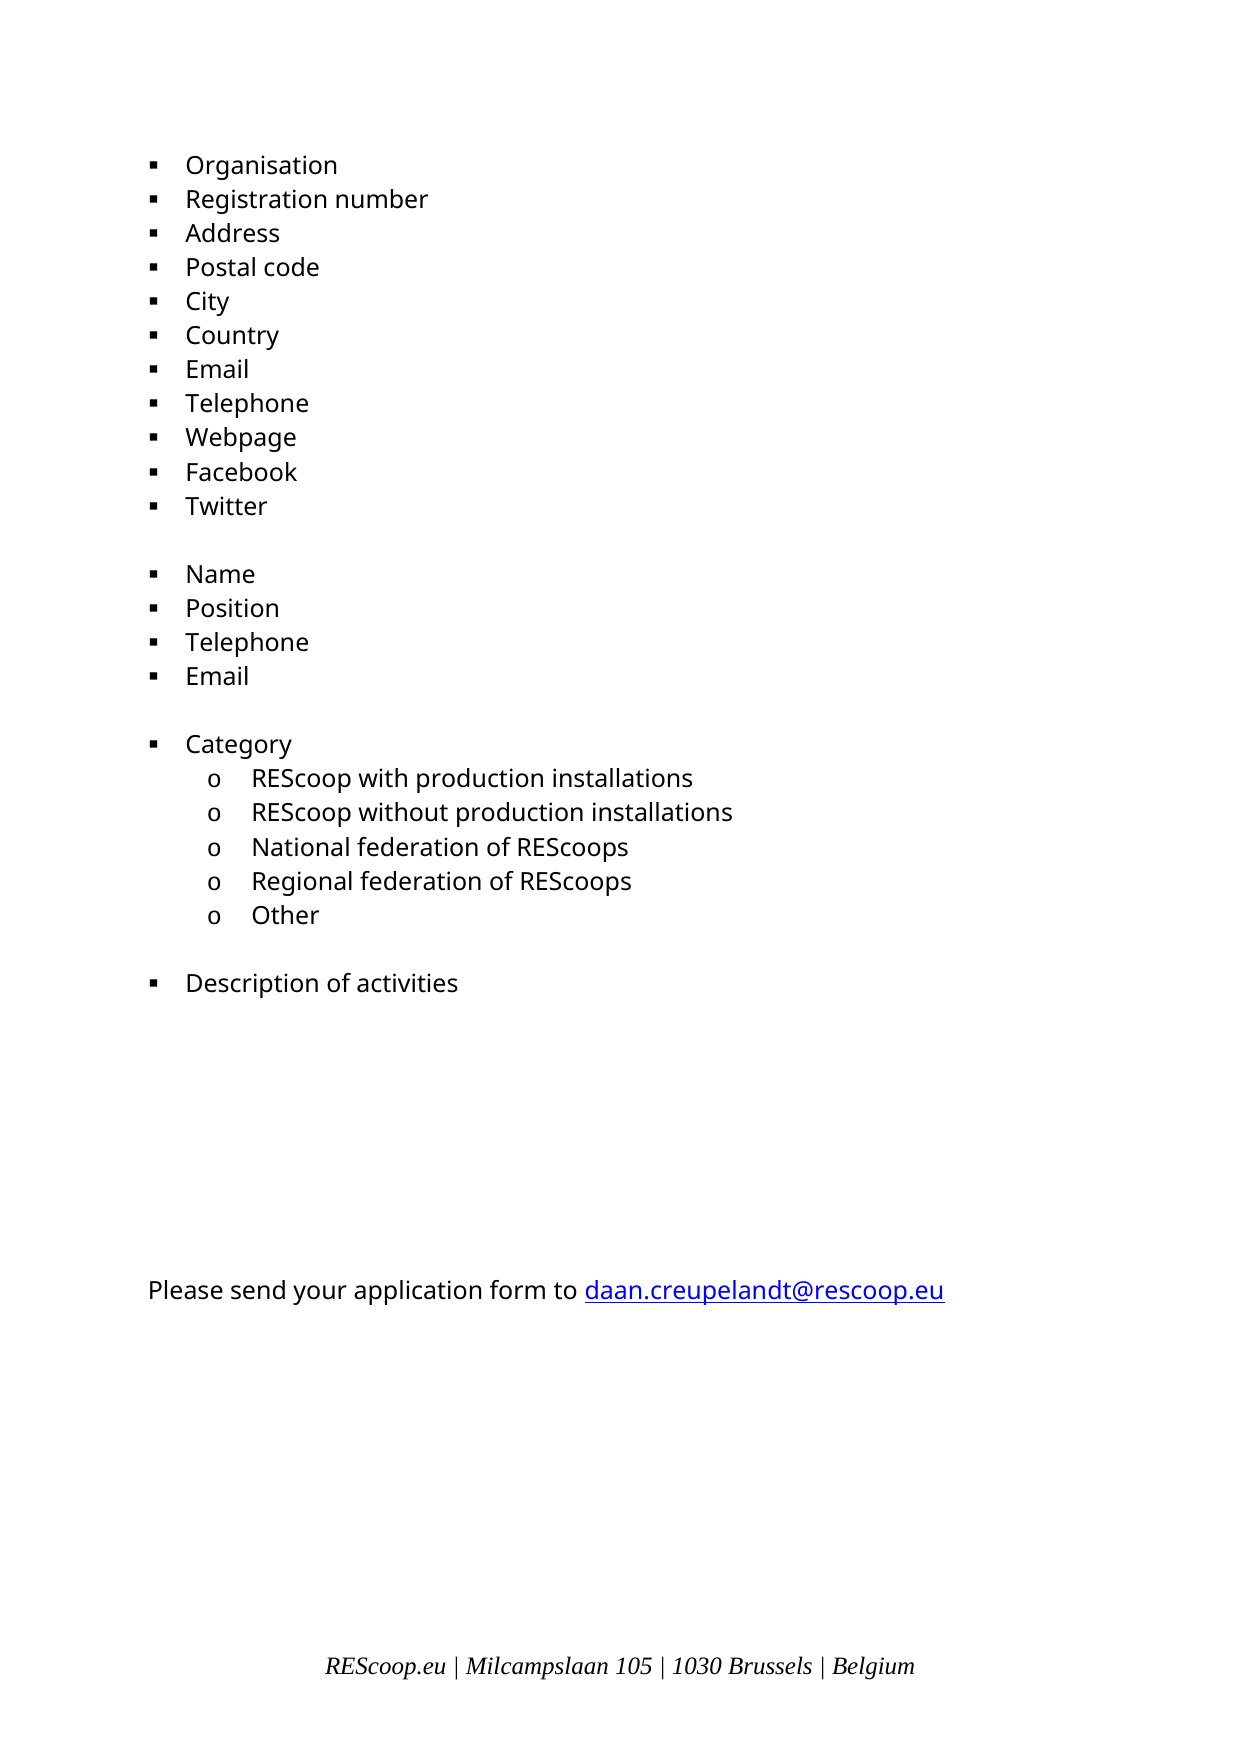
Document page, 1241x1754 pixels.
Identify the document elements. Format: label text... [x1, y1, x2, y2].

list Organisation [148, 148, 1093, 182]
list Address [148, 216, 1093, 250]
list Other [192, 898, 1093, 932]
list City [148, 284, 1093, 318]
list Description of activities [148, 966, 1093, 1000]
list REScoop with production installations [192, 761, 1093, 795]
list Registration number [148, 182, 1093, 216]
list Email [148, 352, 1093, 386]
list Telephone [148, 624, 1093, 658]
list Position [148, 590, 1093, 624]
list Email [148, 658, 1093, 693]
text Please send your application form to daan.creupelandt@rescoop.eu [148, 1273, 1093, 1307]
list Webpage [148, 420, 1093, 454]
list Regional federation of REScoops [192, 863, 1093, 898]
list Country [148, 318, 1093, 352]
list Telephone [148, 386, 1093, 420]
list Postal code [148, 250, 1093, 284]
list Twitter [148, 488, 1093, 522]
list Name [148, 556, 1093, 590]
list REScoop without production installations [192, 795, 1093, 829]
list Category [148, 727, 1093, 761]
list Facebook [148, 454, 1093, 488]
list National federation of REScoops [192, 829, 1093, 863]
